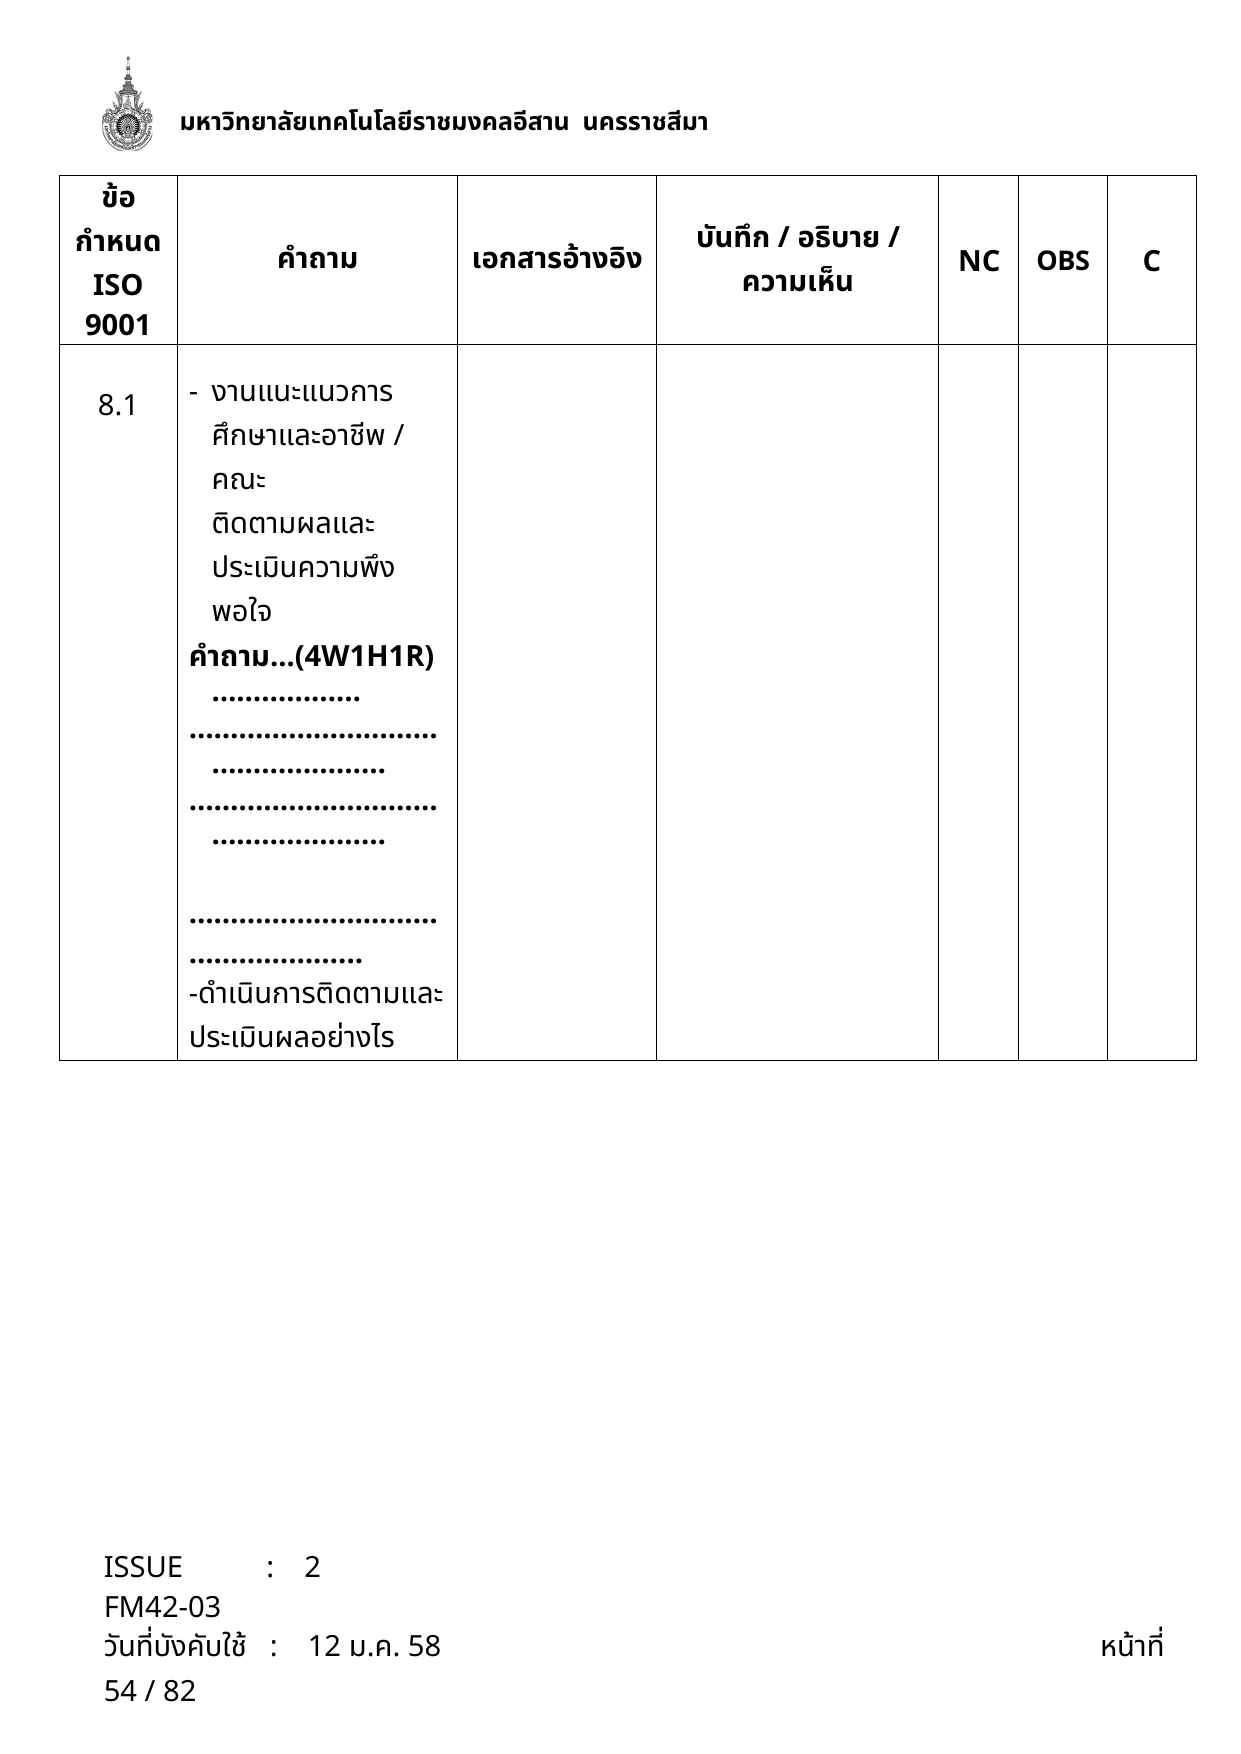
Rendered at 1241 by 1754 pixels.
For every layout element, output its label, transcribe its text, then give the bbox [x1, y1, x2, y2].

table_header C [1108, 176, 1196, 344]
table_cell งานแนะแนวการศึกษาและอาชีพ / คณะ ติดตามผลและประเมินความพึงพอใจ คำถาม...(4W1H1R)……………… …………………………………………… …………………………………………… …………………………………………... -ดำเนินการติดตามและประเมินผลอย่างไร [178, 345, 457, 1060]
table_cell [458, 345, 656, 1060]
table_header NC [939, 176, 1018, 344]
table_header คำถาม [178, 176, 457, 344]
picture [102, 56, 153, 151]
table_header ข้อกำหนด ISO 9001 [60, 176, 177, 344]
table_header เอกสารอ้างอิง [458, 176, 656, 344]
table_header บันทึก / อธิบาย / ความเห็น [657, 176, 938, 344]
table_cell [1108, 345, 1196, 1060]
table_header OBS [1019, 176, 1107, 344]
table_cell [939, 345, 1018, 1060]
table_cell [657, 345, 938, 1060]
table_cell 8.1 [60, 345, 177, 1060]
table_cell [1019, 345, 1107, 1060]
